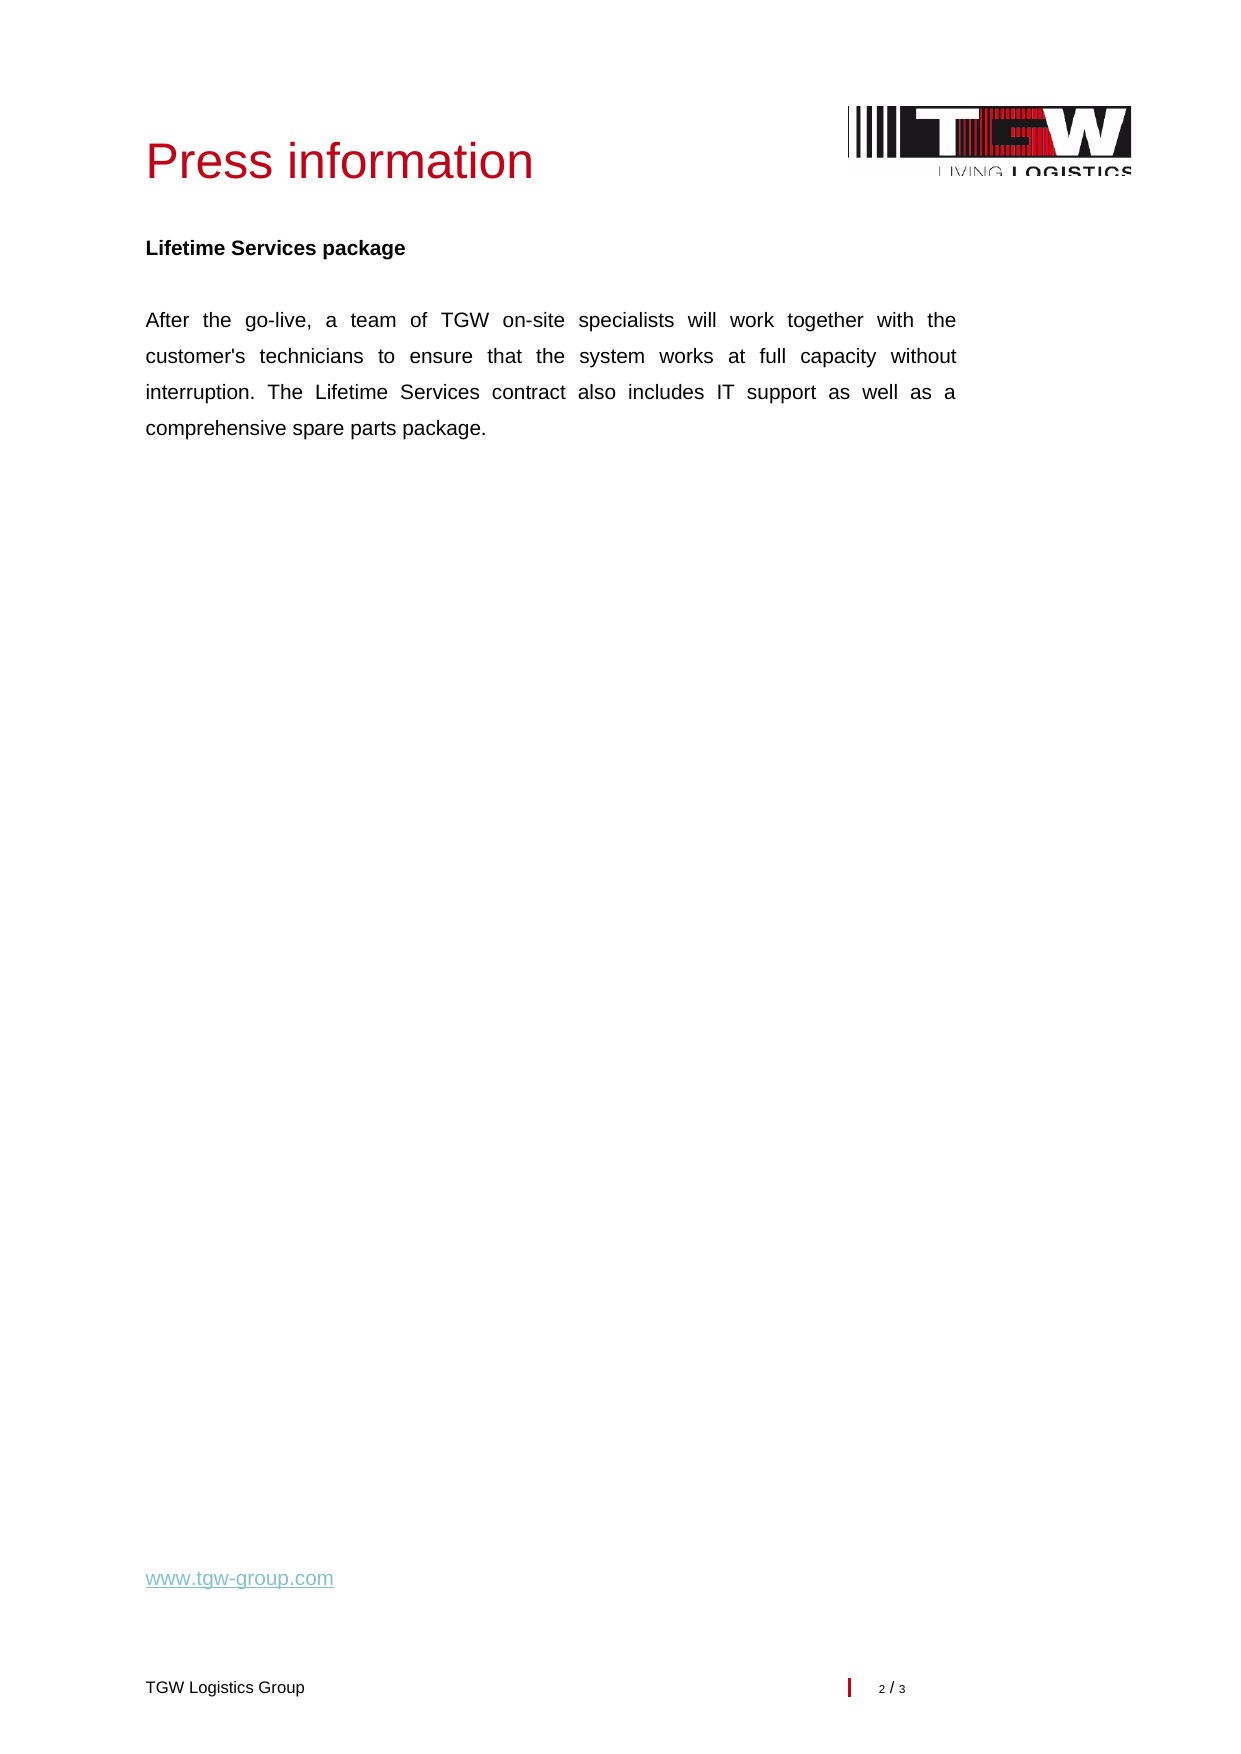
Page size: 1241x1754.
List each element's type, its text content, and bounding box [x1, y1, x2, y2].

text Lifetime Services package [145, 236, 957, 260]
text www.tgw-group.com [145, 1566, 957, 1626]
text After the go-live, a team of TGW on-site specialists will work together with the customer's technicians to ensure that the system works at full capacity without interruption. The Lifetime Services contract also includes IT support as well as a comprehensive spare parts package. [145, 308, 957, 440]
picture [846, 106, 1132, 176]
